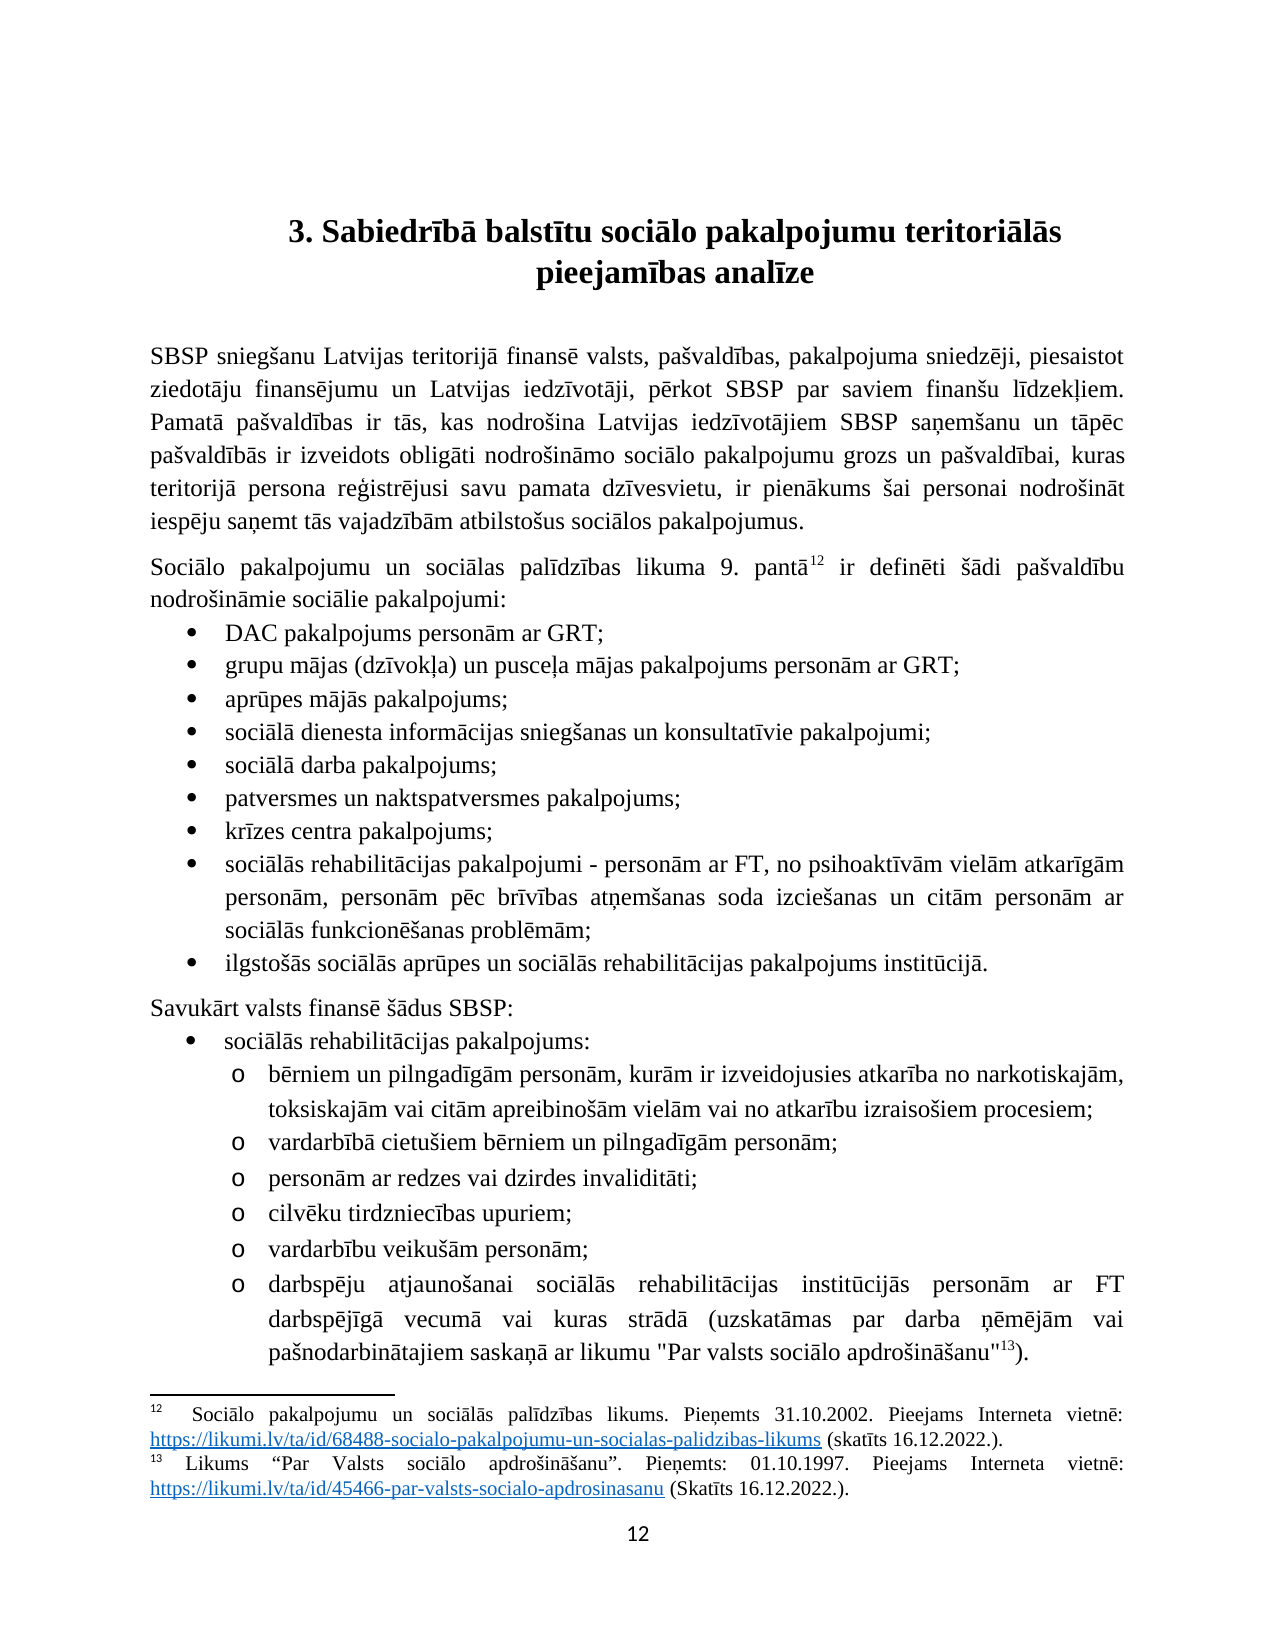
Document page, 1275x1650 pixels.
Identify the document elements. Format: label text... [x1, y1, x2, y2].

list sociālā dienesta informācijas sniegšanas un konsultatīvie pakalpojumi; [187, 717, 1125, 745]
list vardarbību veikušām personām; [231, 1234, 1125, 1264]
list ilgstošās sociālās aprūpes un sociālās rehabilitācijas pakalpojums institūcijā. [187, 948, 1125, 977]
list cilvēku tirdzniecības upuriem; [231, 1198, 1125, 1229]
list vardarbībā cietušiem bērniem un pilngadīgām personām; [231, 1127, 1125, 1158]
list grupu mājas (dzīvokļa) un pusceļa mājas pakalpojums personām ar GRT; [187, 651, 1125, 679]
list sociālās rehabilitācijas pakalpojumi - personām ar FT, no psihoaktīvām vielām atkarīgām personām, personām pēc brīvības atņemšanas soda izciešanas un citām personām ar sociālās funkcionēšanas problēmām; [187, 849, 1125, 943]
list bērniem un pilngadīgām personām, kurām ir izveidojusies atkarība no narkotiskajām, toksiskajām vai citām apreibinošām vielām vai no atkarību izraisošiem procesiem; [231, 1059, 1125, 1123]
text Savukārt valsts finansē šādus SBSP: [150, 993, 1125, 1022]
text SBSP sniegšanu Latvijas teritorijā finansē valsts, pašvaldības, pakalpojuma sniedzēji, piesaistot ziedotāju finansējumu un Latvijas iedzīvotāji, pērkot SBSP par saviem finanšu līdzekļiem. Pamatā pašvaldības ir tās, kas nodrošina Latvijas iedzīvotājiem SBSP saņemšanu un tāpēc pašvaldībās ir izveidots obligāti nodrošināmo sociālo pakalpojumu grozs un pašvaldībai, kuras teritorijā persona reģistrējusi savu pamata dzīvesvietu, ir pienākums šai personai nodrošināt iespēju saņemt tās vajadzībām atbilstošus sociālos pakalpojumus. [150, 341, 1125, 535]
list personām ar redzes vai dzirdes invaliditāti; [231, 1163, 1125, 1194]
list darbspēju atjaunošanai sociālās rehabilitācijas institūcijās personām ar FT darbspējīgā vecumā vai kuras strādā (uzskatāmas par darba ņēmējām vai pašnodarbinātajiem saskaņā ar likumu "Par valsts sociālo apdrošināšanu"). [231, 1269, 1125, 1366]
list krīzes centra pakalpojums; [187, 816, 1125, 844]
list sociālā darba pakalpojums; [187, 750, 1125, 778]
list aprūpes mājās pakalpojums; [187, 684, 1125, 712]
list patversmes un naktspatversmes pakalpojums; [187, 783, 1125, 811]
subtitle 3. Sabiedrībā balstītu sociālo pakalpojumu teritoriālās pieejamības analīze [187, 211, 1125, 291]
list DAC pakalpojums personām ar GRT; [187, 618, 1125, 646]
text Sociālo pakalpojumu un sociālas palīdzības likuma 9. pantā ir definēti šādi pašvaldību nodrošināmie sociālie pakalpojumi: [150, 552, 1125, 613]
list sociālās rehabilitācijas pakalpojums: [186, 1026, 1125, 1055]
